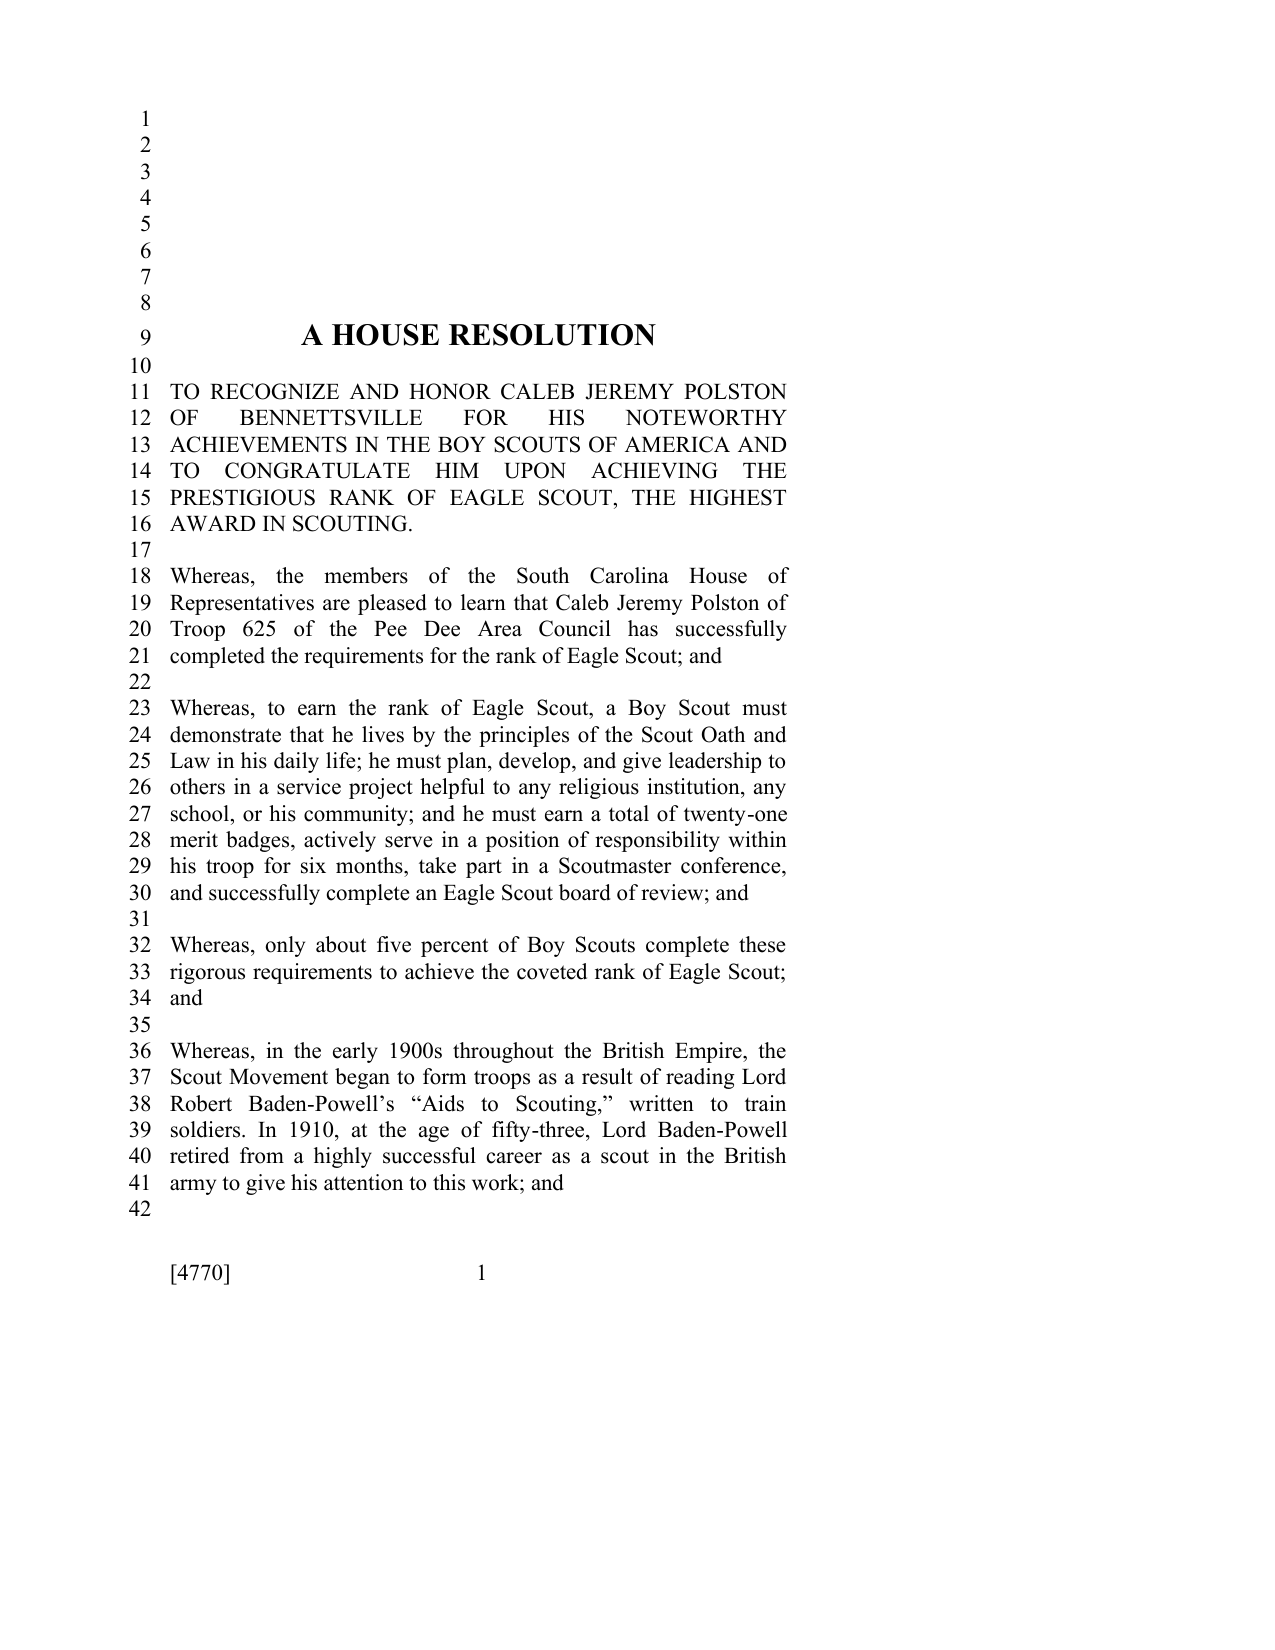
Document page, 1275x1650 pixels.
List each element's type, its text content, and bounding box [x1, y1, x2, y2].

text Whereas, only about five percent of Boy Scouts complete these rigorous requirements to achieve the coveted rank of Eagle Scout; and [169, 932, 787, 1011]
text TO RECOGNIZE AND HONOR CALEB JEREMY POLSTON OF BENNETTSVILLE FOR HIS NOTEWORTHY ACHIEVEMENTS IN THE BOY SCOUTS OF AMERICA AND TO CONGRATULATE HIM UPON ACHIEVING THE PRESTIGIOUS RANK OF EAGLE SCOUT, THE HIGHEST AWARD IN SCOUTING. [169, 378, 787, 536]
text Whereas, to earn the rank of Eagle Scout, a Boy Scout must demonstrate that he lives by the principles of the Scout Oath and Law in his daily life; he must plan, develop, and give leadership to others in a service project helpful to any religious institution, any school, or his community; and he must earn a total of twenty-one merit badges, actively serve in a position of responsibility within his troop for six months, take part in a Scoutmaster conference, and successfully complete an Eagle Scout board of review; and [169, 694, 787, 905]
text Whereas, in the early 1900s throughout the British Empire, the Scout Movement began to form troops as a result of reading Lord Robert Baden-Powell’s “Aids to Scouting,” written to train soldiers. In 1910, at the age of fifty-three, Lord Baden-Powell retired from a highly successful career as a scout in the British army to give his attention to this work; and [169, 1037, 787, 1195]
text Whereas, the members of the South Carolina House of Representatives are pleased to learn that Caleb Jeremy Polston of Troop 625 of the Pee Dee Area Council has successfully completed the requirements for the rank of Eagle Scout; and [169, 563, 787, 668]
text A HOUSE RESOLUTION [169, 316, 787, 352]
